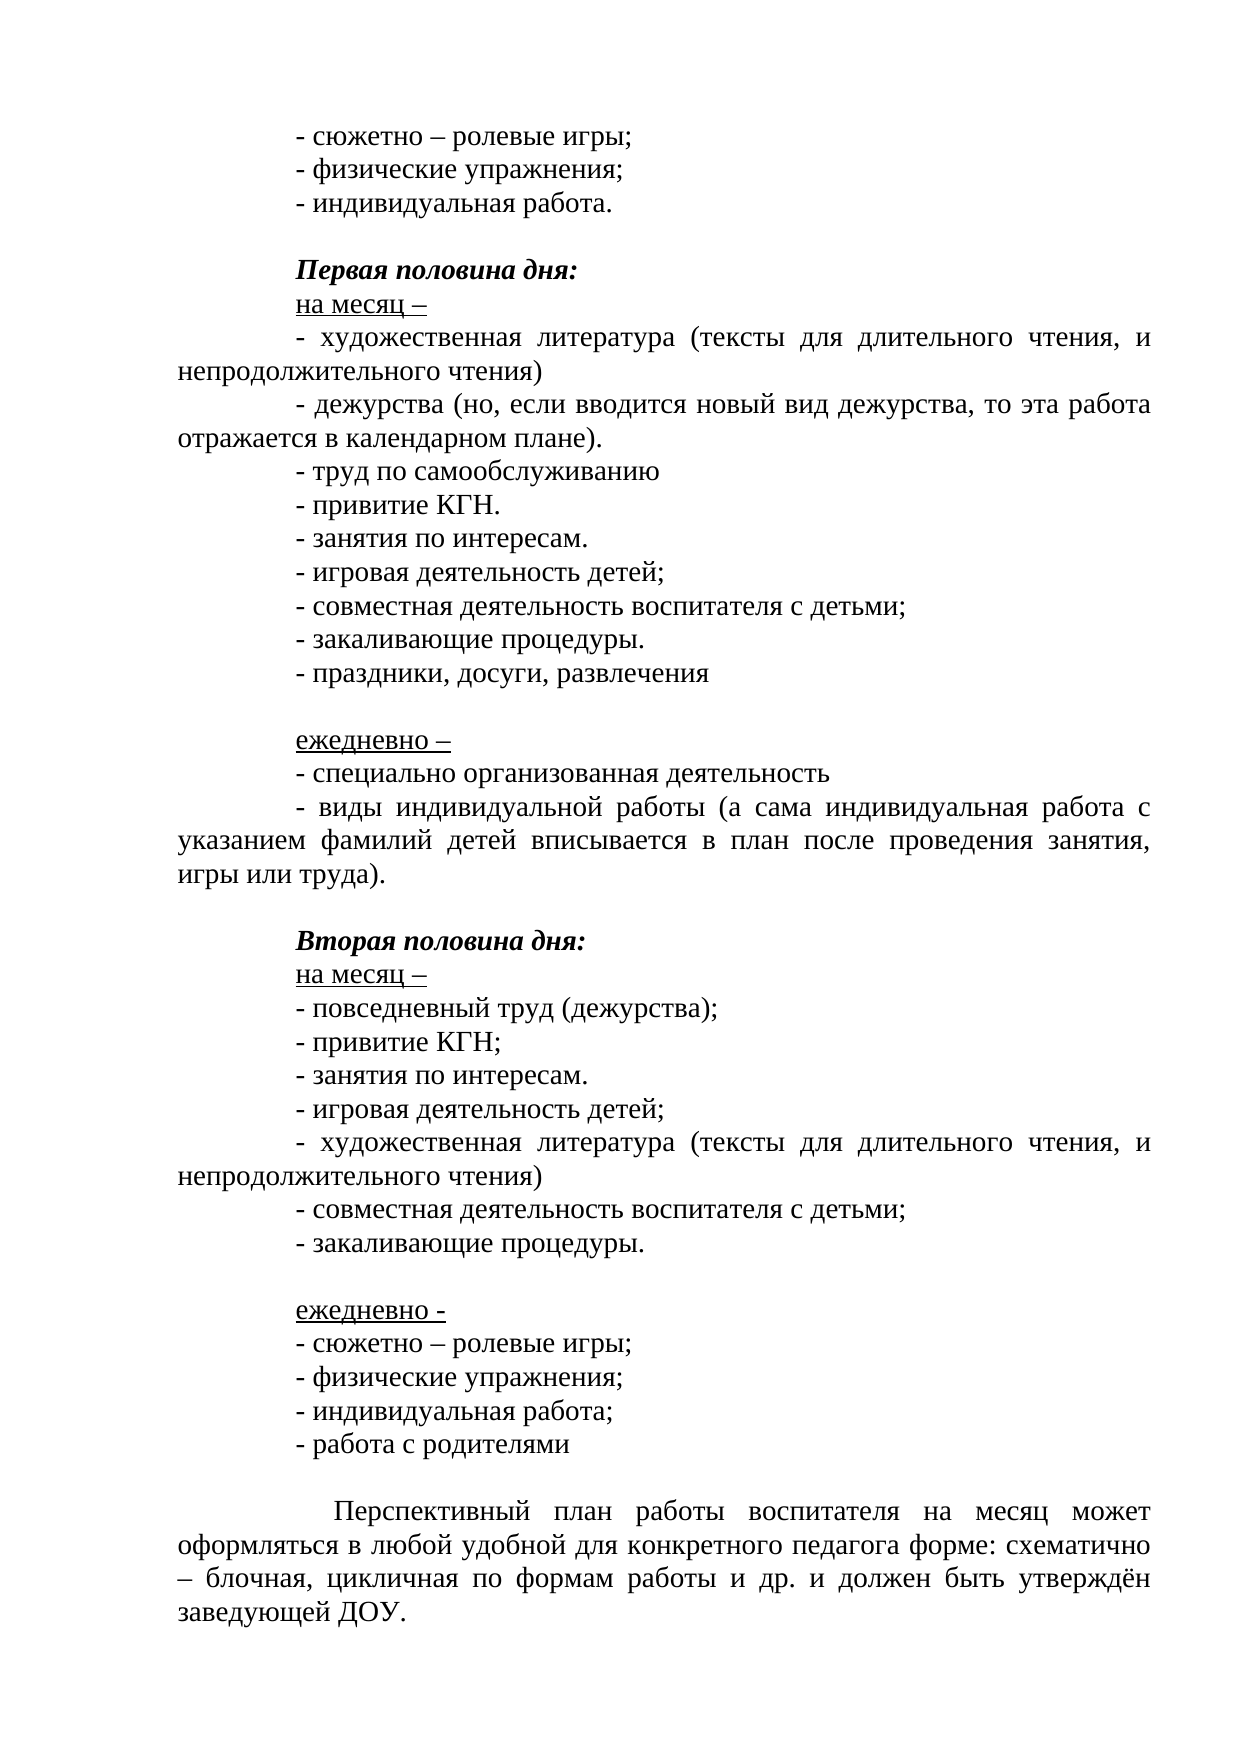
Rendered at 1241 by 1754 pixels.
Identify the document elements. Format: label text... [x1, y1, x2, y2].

text - дежурства (но, если вводится новый вид дежурства, то эта работа отражается в календарном плане). [177, 386, 1152, 453]
text - индивидуальная работа; [177, 1393, 1152, 1426]
text на месяц – [177, 286, 1152, 319]
text - занятия по интересам. [177, 521, 1152, 554]
text - закаливающие процедуры. [177, 1225, 1152, 1258]
text - труд по самообслуживанию [177, 453, 1152, 487]
text - сюжетно – ролевые игры; [177, 1326, 1152, 1359]
text - привитие КГН; [177, 1024, 1152, 1057]
text - художественная литература (тексты для длительного чтения, и непродолжительного чтения) [177, 1124, 1152, 1191]
text - праздники, досуги, развлечения [177, 655, 1152, 688]
text - физические упражнения; [177, 152, 1152, 185]
text - закаливающие процедуры. [177, 621, 1152, 655]
text - совместная деятельность воспитателя с детьми; [177, 1191, 1152, 1225]
text - сюжетно – ролевые игры; [177, 118, 1152, 152]
text - совместная деятельность воспитателя с детьми; [177, 588, 1152, 621]
text - специально организованная деятельность [177, 755, 1152, 789]
text ежедневно – [177, 722, 1152, 755]
text Вторая половина дня: [177, 923, 1152, 957]
text - физические упражнения; [177, 1359, 1152, 1393]
text - игровая деятельность детей; [177, 1091, 1152, 1124]
text Перспективный план работы воспитателя на месяц может оформляться в любой удобной для конкретного педагога форме: схематично – блочная, цикличная по формам работы и др. и должен быть утверждён заведующей ДОУ. [177, 1493, 1152, 1627]
text - виды индивидуальной работы (а сама индивидуальная работа с указанием фамилий детей вписывается в план после проведения занятия, игры или труда). [177, 789, 1152, 889]
text - занятия по интересам. [177, 1057, 1152, 1091]
text Первая половина дня: [177, 252, 1152, 286]
text - работа с родителями [177, 1426, 1152, 1460]
text - повседневный труд (дежурства); [177, 990, 1152, 1024]
text - игровая деятельность детей; [177, 554, 1152, 588]
text - художественная литература (тексты для длительного чтения, и непродолжительного чтения) [177, 319, 1152, 386]
text на месяц – [177, 957, 1152, 990]
text ежедневно - [177, 1292, 1152, 1326]
text - привитие КГН. [177, 487, 1152, 521]
text - индивидуальная работа. [177, 185, 1152, 219]
